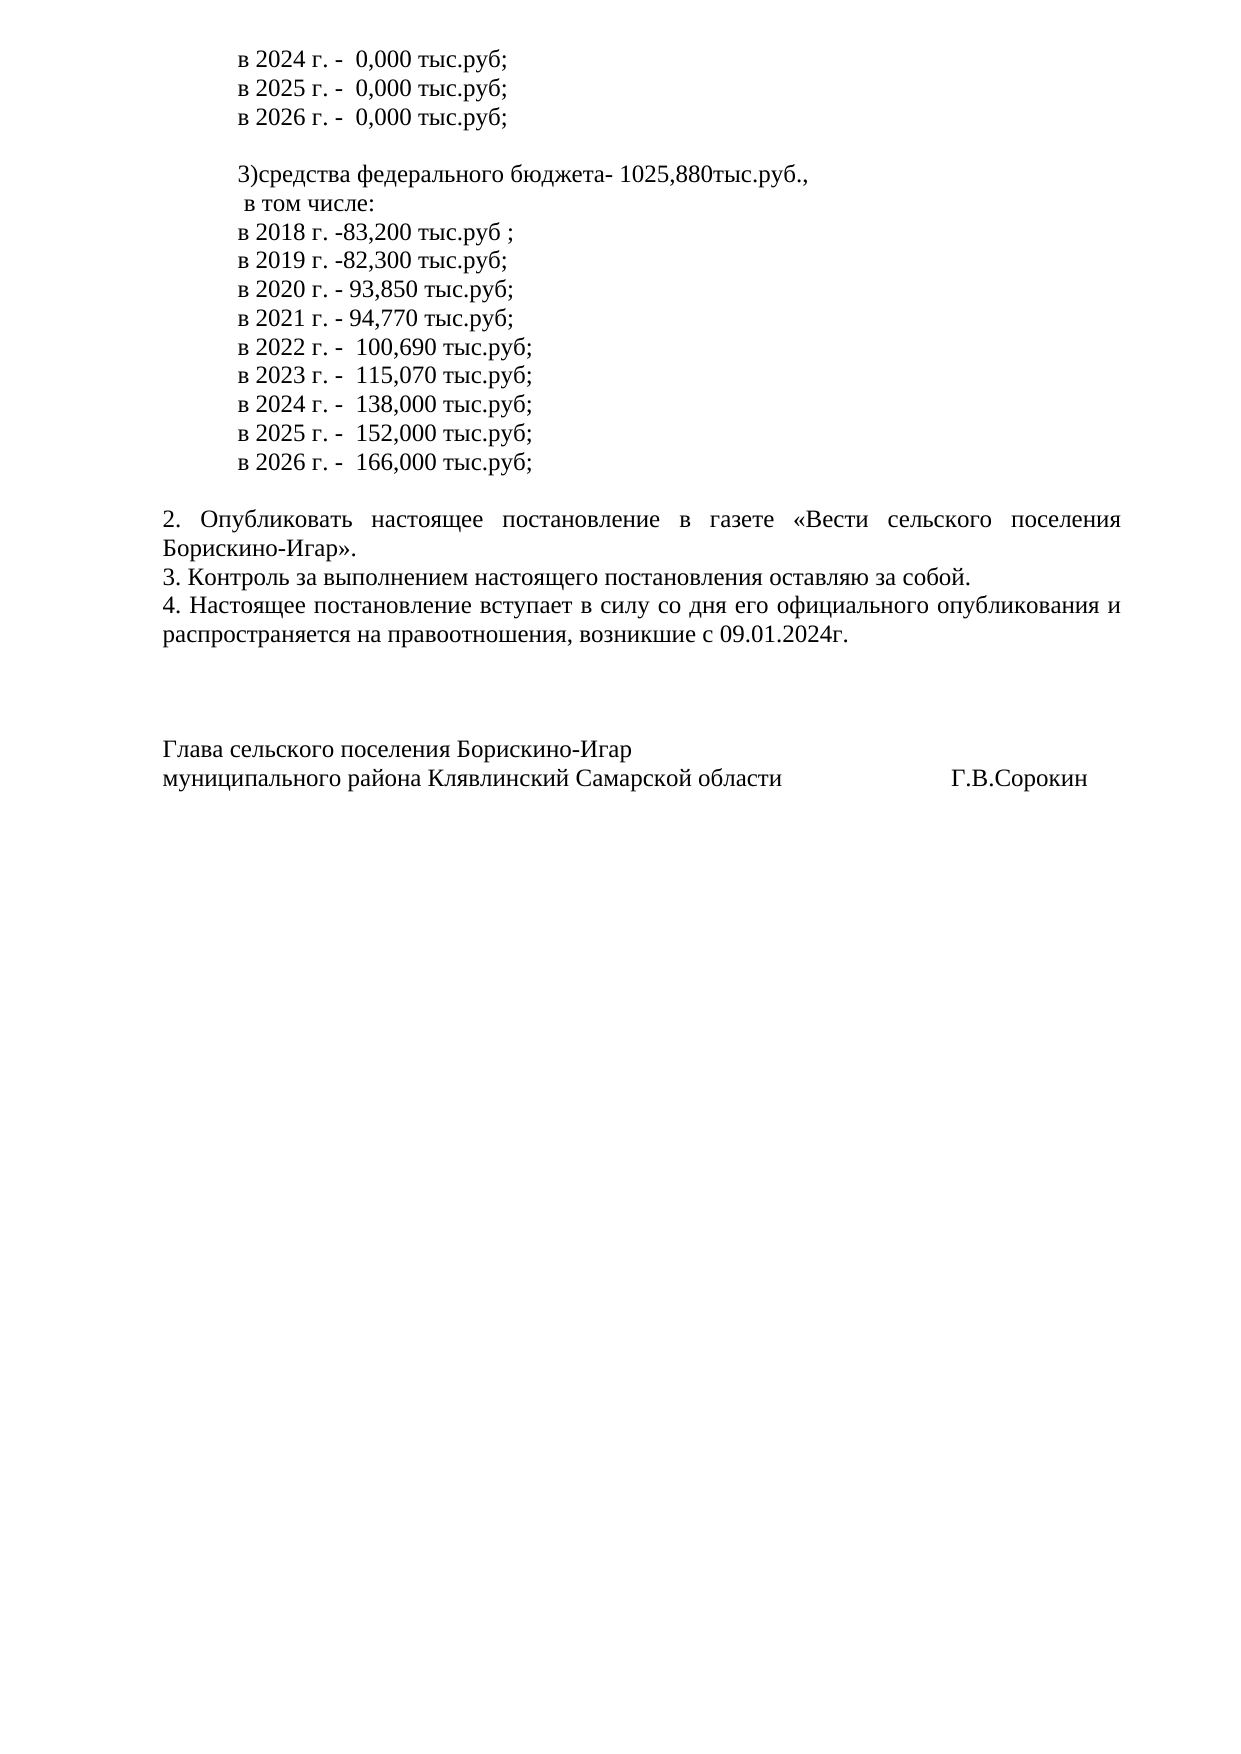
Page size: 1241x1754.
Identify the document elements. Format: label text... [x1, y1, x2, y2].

text в 2024 г. - 138,000 тыс.руб; [162, 389, 1122, 418]
text в 2026 г. - 0,000 тыс.руб; [162, 102, 1122, 131]
text в 2025 г. - 152,000 тыс.руб; [162, 418, 1122, 447]
text 3)средства федерального бюджета- 1025,880тыс.руб., [162, 159, 1122, 188]
text в 2024 г. - 0,000 тыс.руб; [162, 44, 1122, 73]
text в 2020 г. - 93,850 тыс.руб; [162, 274, 1122, 303]
text 3. Контроль за выполнением настоящего постановления оставляю за собой. [162, 562, 1122, 591]
text 2. Опубликовать настоящее постановление в газете «Вести сельского поселения Борискино-Игар». [162, 504, 1122, 562]
text в 2021 г. - 94,770 тыс.руб; [162, 303, 1122, 332]
text в 2026 г. - 166,000 тыс.руб; [162, 447, 1122, 476]
text муниципального района Клявлинский Самарской области Г.В.Сорокин [162, 763, 1122, 792]
text в 2022 г. - 100,690 тыс.руб; [162, 332, 1122, 361]
text в 2019 г. -82,300 тыс.руб; [162, 246, 1122, 274]
text в 2018 г. -83,200 тыс.руб ; [162, 217, 1122, 246]
text в 2025 г. - 0,000 тыс.руб; [162, 73, 1122, 102]
text в том числе: [162, 188, 1122, 217]
text в 2023 г. - 115,070 тыс.руб; [162, 361, 1122, 389]
text 4. Настоящее постановление вступает в силу со дня его официального опубликования и распространяется на правоотношения, возникшие с 09.01.2024г. [162, 591, 1122, 648]
text Глава сельского поселения Борискино-Игар [162, 734, 1122, 763]
